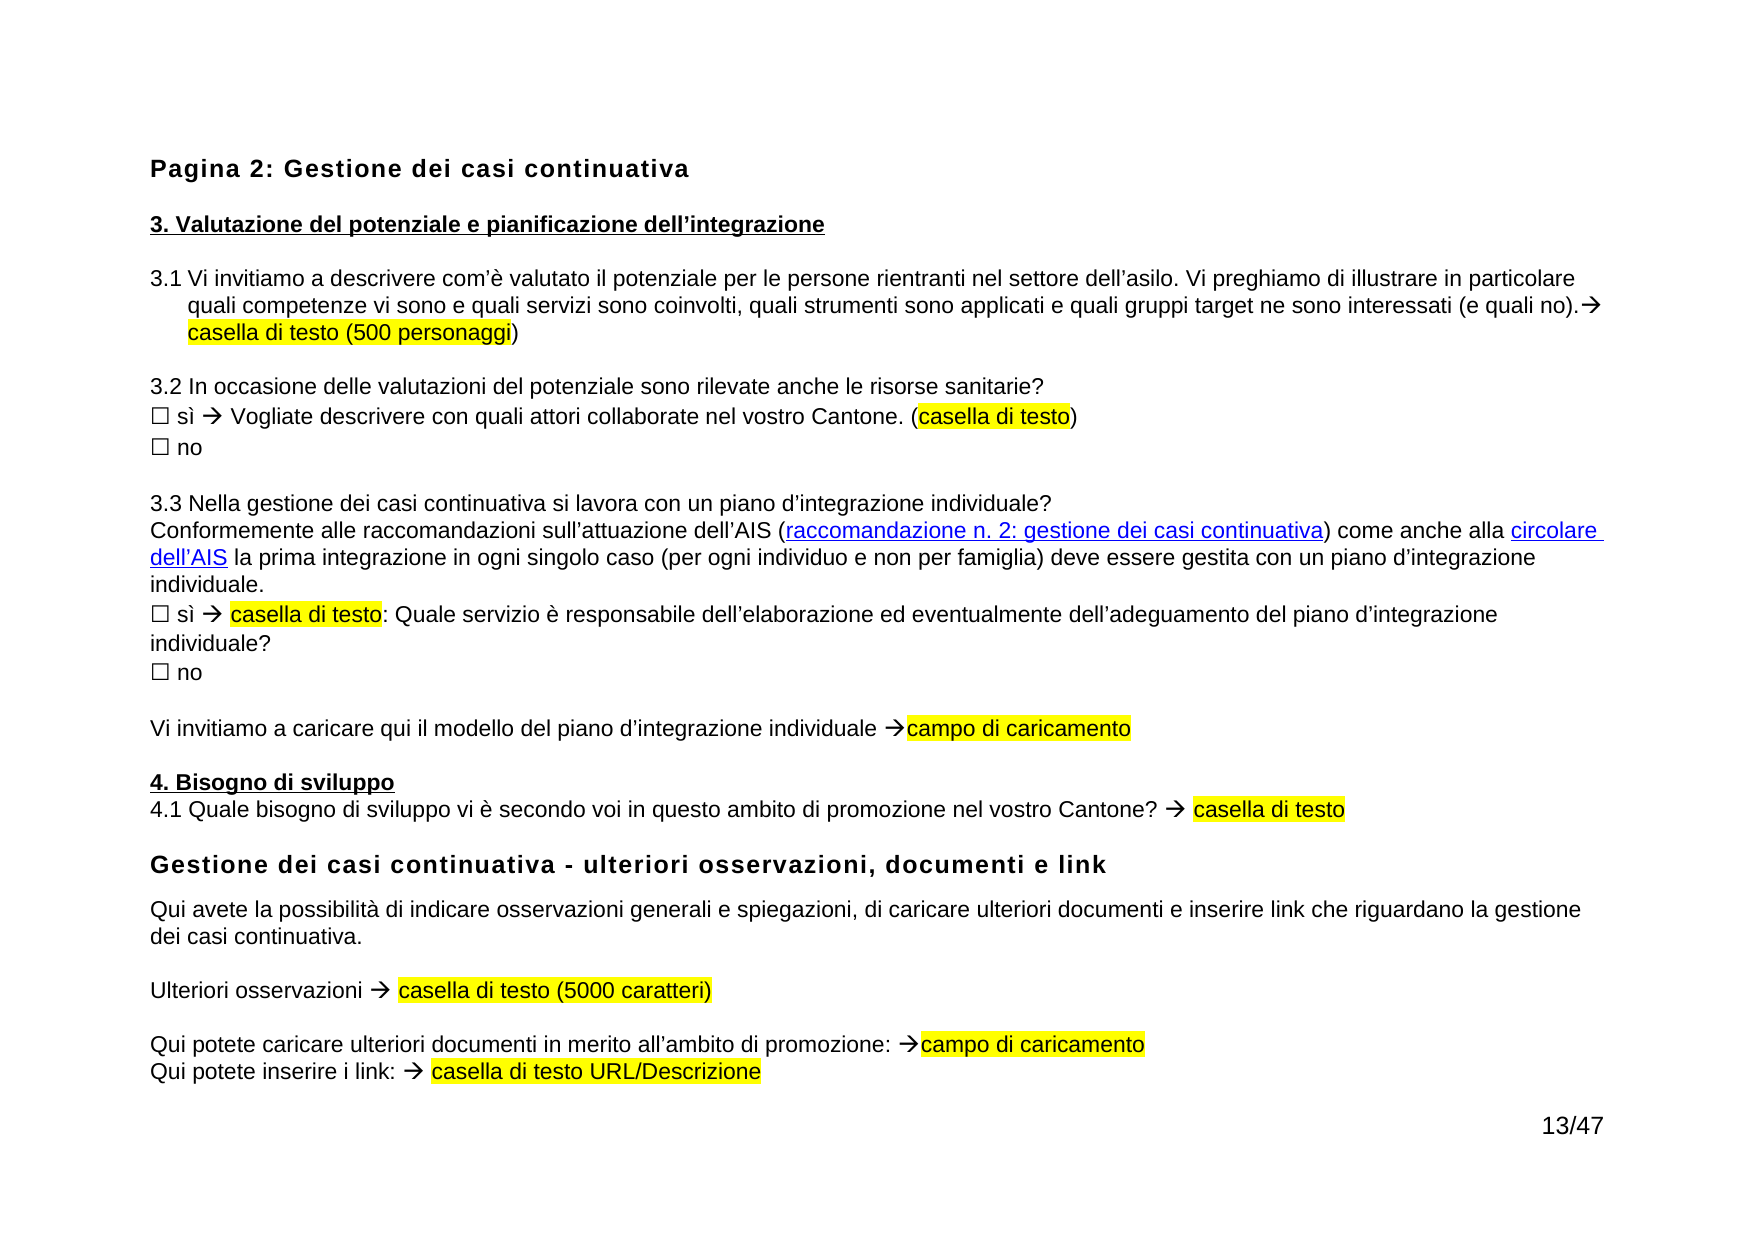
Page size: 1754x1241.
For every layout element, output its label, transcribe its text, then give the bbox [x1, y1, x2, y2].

text Conformemente alle raccomandazioni sull’attuazione dell’AIS (raccomandazione n. 2: gestione dei casi continuativa) come anche alla circolare dell’AIS la prima integrazione in ogni singolo caso (per ogni individuo e non per famiglia) deve essere gestita con un piano d’integrazione individuale. [150, 516, 1604, 597]
text 3.3 Nella gestione dei casi continuativa si lavora con un piano d’integrazione individuale? [150, 489, 1604, 516]
text Qui avete la possibilità di indicare osservazioni generali e spiegazioni, di caricare ulteriori documenti e inserire link che riguardano la gestione dei casi continuativa. [150, 895, 1604, 949]
text 3. Valutazione del potenziale e pianificazione dell’integrazione [150, 210, 1604, 237]
text ☐ sì Vogliate descrivere con quali attori collaborate nel vostro Cantone. (casella di testo) [150, 399, 1604, 431]
text ☐ no [150, 431, 1604, 462]
subtitle Pagina 2: Gestione dei casi continuativa [150, 154, 1604, 183]
list Vi invitiamo a descrivere com’è valutato il potenziale per le persone rientranti nel settore dell’asilo. Vi preghiamo di illustrare in particolare quali competenze vi sono e quali servizi sono coinvolti, quali strumenti sono applicati e quali gruppi target ne sono interessati (e quali no). casella di testo (500 personaggi) [150, 264, 1604, 345]
text 4. Bisogno di sviluppo [150, 768, 1604, 795]
text 3.2 In occasione delle valutazioni del potenziale sono rilevate anche le risorse sanitarie? [150, 372, 1604, 399]
text 4.1 Quale bisogno di sviluppo vi è secondo voi in questo ambito di promozione nel vostro Cantone? casella di testo [150, 795, 1604, 822]
text Qui potete caricare ulteriori documenti in merito all’ambito di promozione: campo di caricamento [150, 1030, 1604, 1057]
text ☐ no [150, 656, 1604, 687]
text Qui potete inserire i link: casella di testo URL/Descrizione [150, 1057, 1604, 1084]
text Vi invitiamo a caricare qui il modello del piano d’integrazione individuale campo di caricamento [150, 714, 1604, 741]
text Ulteriori osservazioni casella di testo (5000 caratteri) [150, 976, 1604, 1003]
text ☐ sì casella di testo: Quale servizio è responsabile dell’elaborazione ed eventualmente dell’adeguamento del piano d’integrazione individuale? [150, 597, 1604, 656]
subtitle Gestione dei casi continuativa - ulteriori osservazioni, documenti e link [150, 849, 1604, 878]
